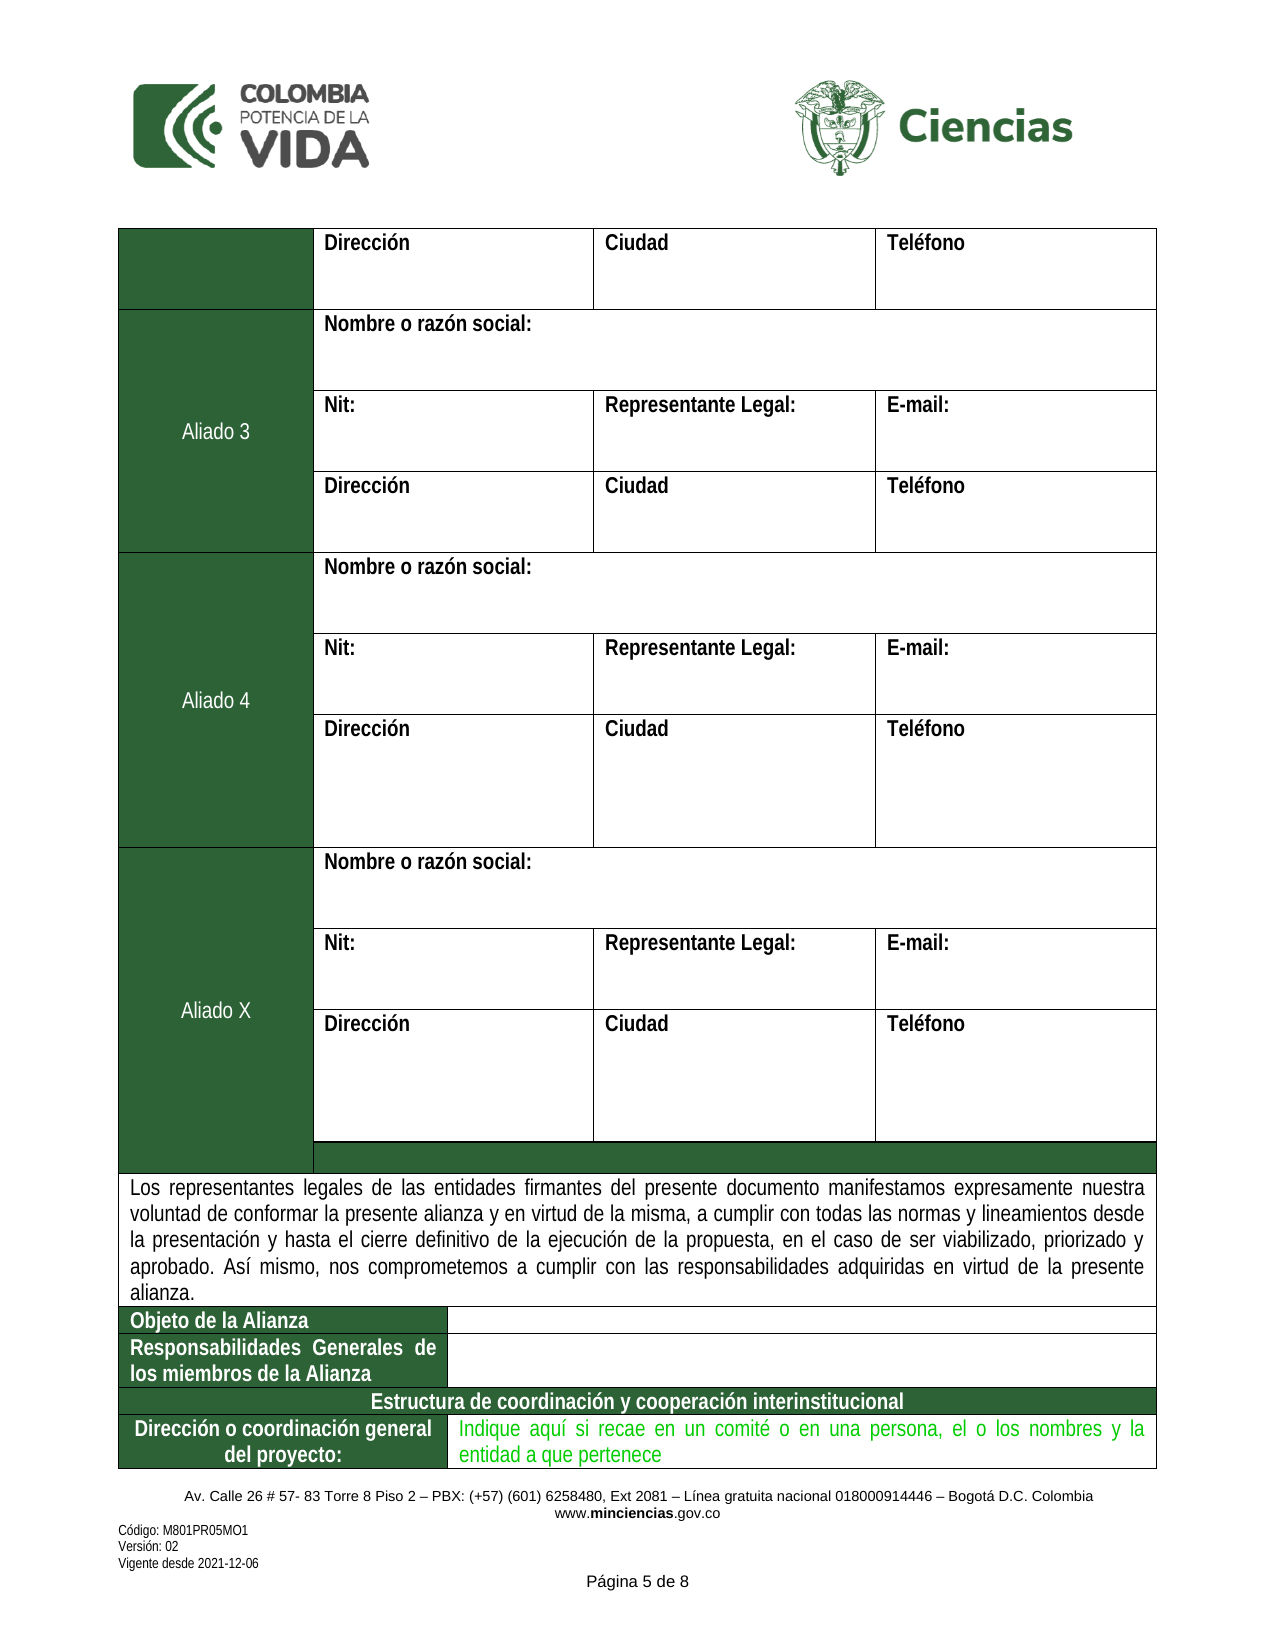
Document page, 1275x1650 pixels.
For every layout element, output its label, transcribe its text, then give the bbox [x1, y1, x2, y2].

table_cell Dirección [314, 472, 593, 552]
table_cell Nombre o razón social: [314, 553, 1156, 633]
table_cell Estructura de coordinación y cooperación interinstitucional [119, 1388, 1156, 1414]
table_cell E-mail: [876, 634, 1156, 714]
table_cell Nit: [314, 929, 593, 1009]
table_cell Nit: [314, 634, 593, 714]
table_cell Indique aquí si recae en un comité o en una persona, el o los nombres y la entidad a que pertenece [448, 1415, 1156, 1468]
table_cell Dirección [314, 1010, 593, 1141]
picture [779, 68, 1085, 185]
table_cell Aliado 4 [119, 553, 313, 847]
table_cell Nombre o razón social: [314, 310, 1156, 390]
table_cell Dirección o coordinación general del proyecto: [119, 1415, 447, 1468]
table_cell E-mail: [876, 929, 1156, 1009]
table_cell [448, 1334, 1156, 1387]
picture [117, 73, 383, 176]
table_cell [448, 1307, 1156, 1333]
table_cell Aliado 3 [119, 310, 313, 552]
table_cell Responsabilidades Generales de los miembros de la Alianza [119, 1334, 447, 1387]
table_cell Ciudad [594, 1010, 875, 1141]
table_cell E-mail: [876, 391, 1156, 471]
table_cell Representante Legal: [594, 391, 875, 471]
table_cell Ciudad [594, 229, 875, 309]
table_cell [314, 1143, 1156, 1173]
table_cell Dirección [314, 715, 593, 847]
table_cell Teléfono [876, 229, 1156, 309]
table_cell Dirección [314, 229, 593, 309]
table_cell Los representantes legales de las entidades firmantes del presente documento manifestamos expresamente nuestra voluntad de conformar la presente alianza y en virtud de la misma, a cumplir con todas las normas y lineamientos desde la presentación y hasta el cierre definitivo de la ejecución de la propuesta, en el caso de ser viabilizado, priorizado y aprobado. Así mismo, nos comprometemos a cumplir con las responsabilidades adquiridas en virtud de la presente alianza. [119, 1174, 1156, 1306]
table_cell Nit: [314, 391, 593, 471]
table_cell Teléfono [876, 1010, 1156, 1141]
table_cell Aliado X [119, 848, 313, 1173]
table_cell Teléfono [876, 472, 1156, 552]
table_cell Ciudad [594, 715, 875, 847]
table_cell Ciudad [594, 472, 875, 552]
table_cell Representante Legal: [594, 929, 875, 1009]
table_cell Nombre o razón social: [314, 848, 1156, 928]
table_cell Teléfono [876, 715, 1156, 847]
table_cell Objeto de la Alianza [119, 1307, 447, 1333]
table_cell Representante Legal: [594, 634, 875, 714]
